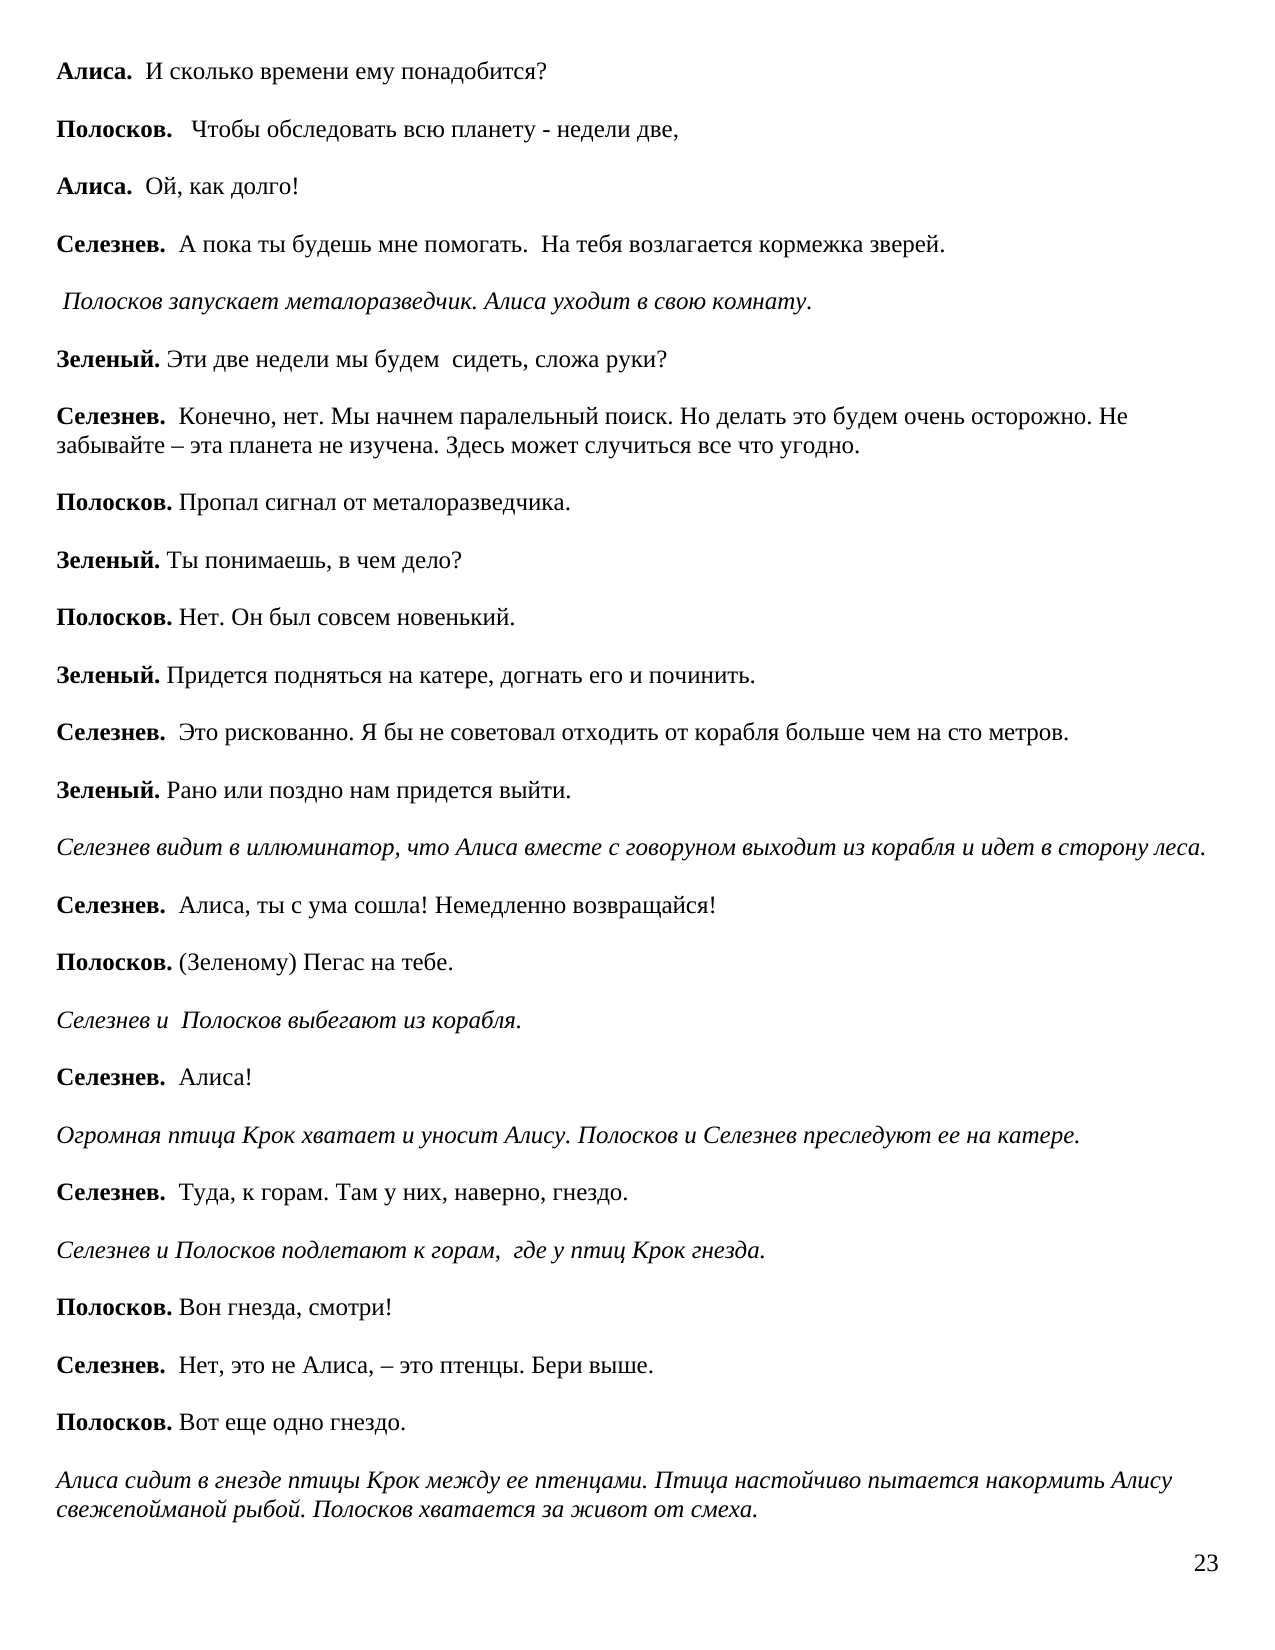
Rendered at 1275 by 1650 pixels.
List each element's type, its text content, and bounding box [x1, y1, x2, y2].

text Алиса сидит в гнезде птицы Крок между ее птенцами. Птица настойчиво пытается накормить Алису свежепойманой рыбой. Полосков хватается за живот от смеха. [56, 1465, 1219, 1522]
text Полосков запускает металоразведчик. Алиса уходит в свою комнату. [56, 286, 1219, 315]
text Селезнев. Конечно, нет. Мы начнем паралельный поиск. Но делать это будем очень осторожно. Не забывайте – эта планета не изучена. Здесь может случиться все что угодно. [56, 401, 1219, 459]
text Селезнев. Туда, к горам. Там у них, наверно, гнездо. [56, 1177, 1219, 1206]
text Алиса. Ой, как долго! [56, 171, 1219, 200]
text Селезнев. Это рискованно. Я бы не советовал отходить от корабля больше чем на сто метров. [56, 717, 1219, 746]
text Селезнев и Полосков выбегают из корабля. [56, 1005, 1219, 1034]
text Селезнев. Нет, это не Алиса, – это птенцы. Бери выше. [56, 1350, 1219, 1379]
text Полосков. Пропал сигнал от металоразведчика. [56, 487, 1219, 516]
text Полосков. Вон гнезда, смотри! [56, 1292, 1219, 1321]
text Селезнев. А пока ты будешь мне помогать. На тебя возлагается кормежка зверей. [56, 229, 1219, 257]
text Огромная птица Крок хватает и уносит Алису. Полосков и Селезнев преследуют ее на катере. [56, 1120, 1219, 1149]
text Селезнев видит в иллюминатор, что Алиса вместе с говоруном выходит из корабля и идет в сторону леса. [56, 832, 1219, 861]
text Зеленый. Рано или поздно нам придется выйти. [56, 775, 1219, 804]
text Полосков. Вот еще одно гнездо. [56, 1407, 1219, 1436]
text Полосков. (Зеленому) Пегас на тебе. [56, 947, 1219, 976]
text Полосков. Чтобы обследовать всю планету - недели две, [56, 114, 1219, 142]
text Зеленый. Ты понимаешь, в чем дело? [56, 545, 1219, 574]
text Селезнев. Алиса, ты с ума сошла! Немедленно возвращайся! [56, 890, 1219, 919]
text Алиса. И сколько времени ему понадобится? [56, 56, 1219, 85]
text Зеленый. Придется подняться на катере, догнать его и починить. [56, 660, 1219, 689]
text Полосков. Нет. Он был совсем новенький. [56, 602, 1219, 631]
text Зеленый. Эти две недели мы будем сидеть, сложа руки? [56, 344, 1219, 372]
text Селезнев и Полосков подлетают к горам, где у птиц Крок гнезда. [56, 1235, 1219, 1264]
text Селезнев. Алиса! [56, 1062, 1219, 1091]
